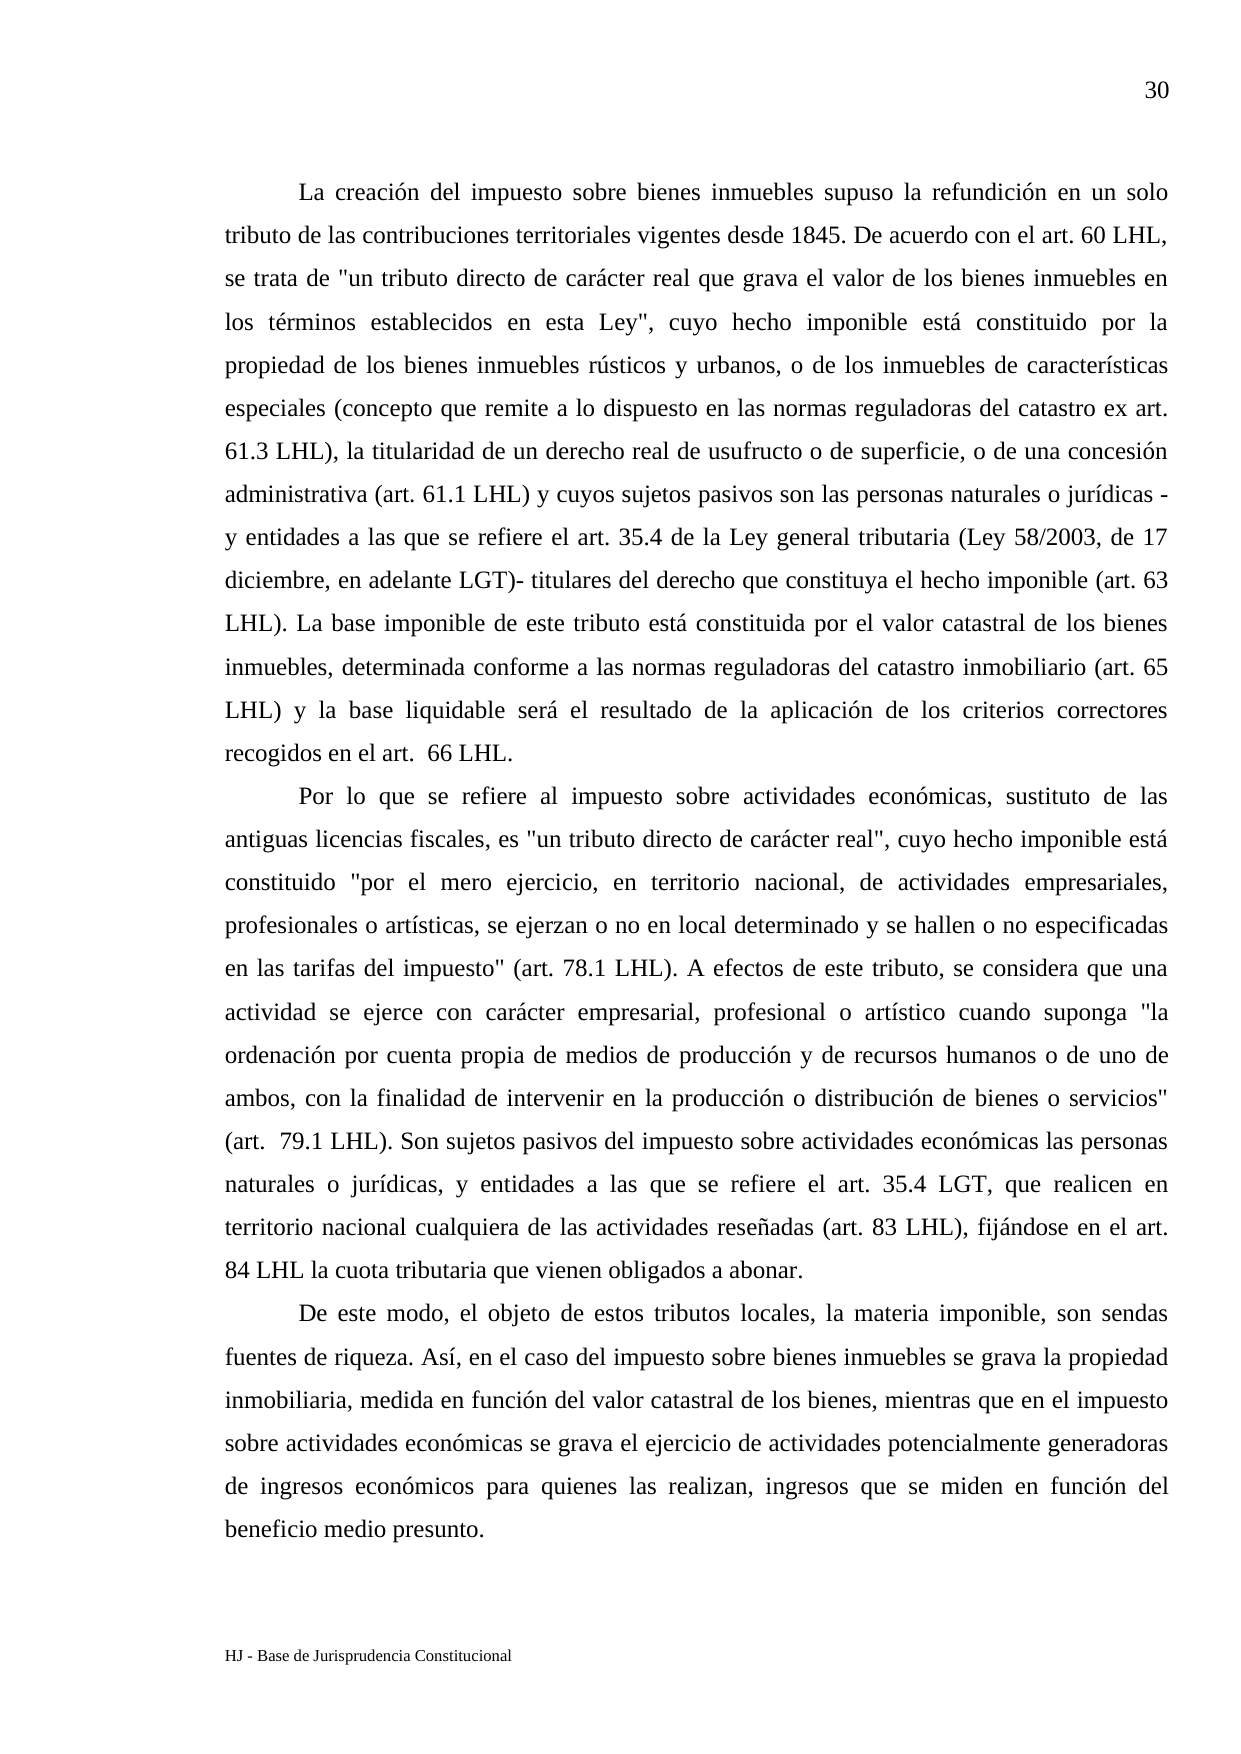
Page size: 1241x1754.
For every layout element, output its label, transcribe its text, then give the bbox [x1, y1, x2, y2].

text La creación del impuesto sobre bienes inmuebles supuso la refundición en un solo tributo de las contribuciones territoriales vigentes desde 1845. De acuerdo con el art. 60 LHL, se trata de "un tributo directo de carácter real que grava el valor de los bienes inmuebles en los términos establecidos en esta Ley", cuyo hecho imponible está constituido por la propiedad de los bienes inmuebles rústicos y urbanos, o de los inmuebles de características especiales (concepto que remite a lo dispuesto en las normas reguladoras del catastro ex art. 61.3 LHL), la titularidad de un derecho real de usufructo o de superficie, o de una concesión administrativa (art. 61.1 LHL) y cuyos sujetos pasivos son las personas naturales o jurídicas -y entidades a las que se refiere el art. 35.4 de la Ley general tributaria (Ley 58/2003, de 17 diciembre, en adelante LGT)- titulares del derecho que constituya el hecho imponible (art. 63 LHL). La base imponible de este tributo está constituida por el valor catastral de los bienes inmuebles, determinada conforme a las normas reguladoras del catastro inmobiliario (art. 65 LHL) y la base liquidable será el resultado de la aplicación de los criterios correctores recogidos en el art. 66 LHL. [224, 177, 1169, 767]
text Por lo que se refiere al impuesto sobre actividades económicas, sustituto de las antiguas licencias fiscales, es "un tributo directo de carácter real", cuyo hecho imponible está constituido "por el mero ejercicio, en territorio nacional, de actividades empresariales, profesionales o artísticas, se ejerzan o no en local determinado y se hallen o no especificadas en las tarifas del impuesto" (art. 78.1 LHL). A efectos de este tributo, se considera que una actividad se ejerce con carácter empresarial, profesional o artístico cuando suponga "la ordenación por cuenta propia de medios de producción y de recursos humanos o de uno de ambos, con la finalidad de intervenir en la producción o distribución de bienes o servicios" (art. 79.1 LHL). Son sujetos pasivos del impuesto sobre actividades económicas las personas naturales o jurídicas, y entidades a las que se refiere el art. 35.4 LGT, que realicen en territorio nacional cualquiera de las actividades reseñadas (art. 83 LHL), fijándose en el art. 84 LHL la cuota tributaria que vienen obligados a abonar. [224, 781, 1169, 1284]
text De este modo, el objeto de estos tributos locales, la materia imponible, son sendas fuentes de riqueza. Así, en el caso del impuesto sobre bienes inmuebles se grava la propiedad inmobiliaria, medida en función del valor catastral de los bienes, mientras que en el impuesto sobre actividades económicas se grava el ejercicio de actividades potencialmente generadoras de ingresos económicos para quienes las realizan, ingresos que se miden en función del beneficio medio presunto. [224, 1298, 1169, 1543]
